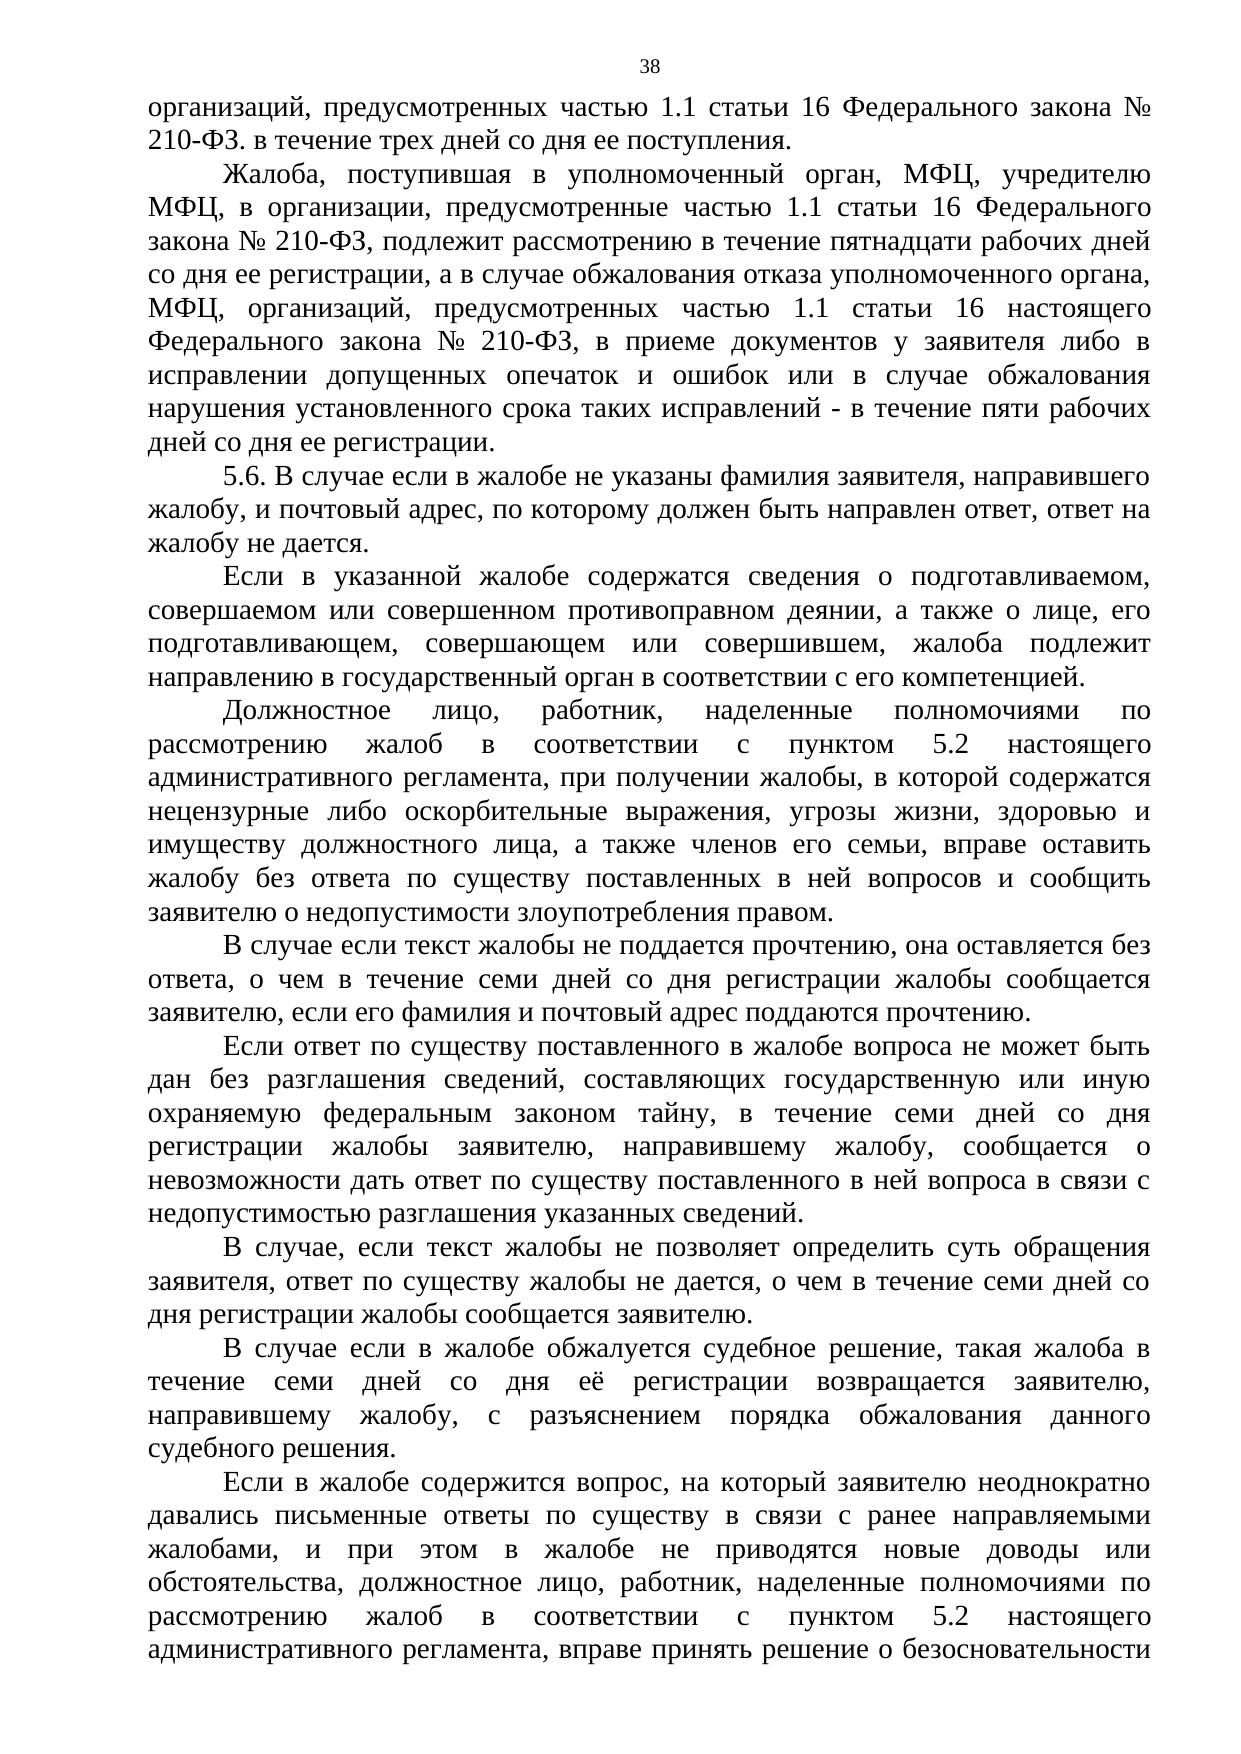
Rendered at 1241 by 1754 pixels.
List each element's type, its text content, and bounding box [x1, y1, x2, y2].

text В случае если текст жалобы не поддается прочтению, она оставляется без ответа, о чем в течение семи дней со дня регистрации жалобы сообщается заявителю, если его фамилия и почтовый адрес поддаются прочтению. [148, 927, 1152, 1028]
text Жалоба, поступившая в уполномоченный орган, МФЦ, учредителю МФЦ, в организации, предусмотренные частью 1.1 статьи 16 Федерального закона № 210-ФЗ, подлежит рассмотрению в течение пятнадцати рабочих дней со дня ее регистрации, а в случае обжалования отказа уполномоченного органа, МФЦ, организаций, предусмотренных частью 1.1 статьи 16 настоящего Федерального закона № 210-ФЗ, в приеме документов у заявителя либо в исправлении допущенных опечаток и ошибок или в случае обжалования нарушения установленного срока таких исправлений - в течение пяти рабочих дней со дня ее регистрации. [148, 156, 1152, 458]
text Если ответ по существу поставленного в жалобе вопроса не может быть дан без разглашения сведений, составляющих государственную или иную охраняемую федеральным законом тайну, в течение семи дней со дня регистрации жалобы заявителю, направившему жалобу, сообщается о невозможности дать ответ по существу поставленного в ней вопроса в связи с недопустимостью разглашения указанных сведений. [148, 1028, 1152, 1229]
text В случае, если текст жалобы не позволяет определить суть обращения заявителя, ответ по существу жалобы не дается, о чем в течение семи дней со дня регистрации жалобы сообщается заявителю. [148, 1229, 1152, 1330]
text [148, 89, 1152, 156]
text Должностное лицо, работник, наделенные полномочиями по рассмотрению жалоб в соответствии с пунктом 5.2 настоящего административного регламента, при получении жалобы, в которой содержатся нецензурные либо оскорбительные выражения, угрозы жизни, здоровью и имуществу должностного лица, а также членов его семьи, вправе оставить жалобу без ответа по существу поставленных в ней вопросов и сообщить заявителю о недопустимости злоупотребления правом. [148, 692, 1152, 927]
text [148, 1464, 1152, 1665]
text Если в указанной жалобе содержатся сведения о подготавливаемом, совершаемом или совершенном противоправном деянии, а также о лице, его подготавливающем, совершающем или совершившем, жалоба подлежит направлению в государственный орган в соответствии с его компетенцией. [148, 558, 1152, 692]
text В случае если в жалобе обжалуется судебное решение, такая жалоба в течение семи дней со дня её регистрации возвращается заявителю, направившему жалобу, с разъяснением порядка обжалования данного судебного решения. [148, 1330, 1152, 1464]
text 5.6. В случае если в жалобе не указаны фамилия заявителя, направившего жалобу, и почтовый адрес, по которому должен быть направлен ответ, ответ на жалобу не дается. [148, 458, 1152, 558]
